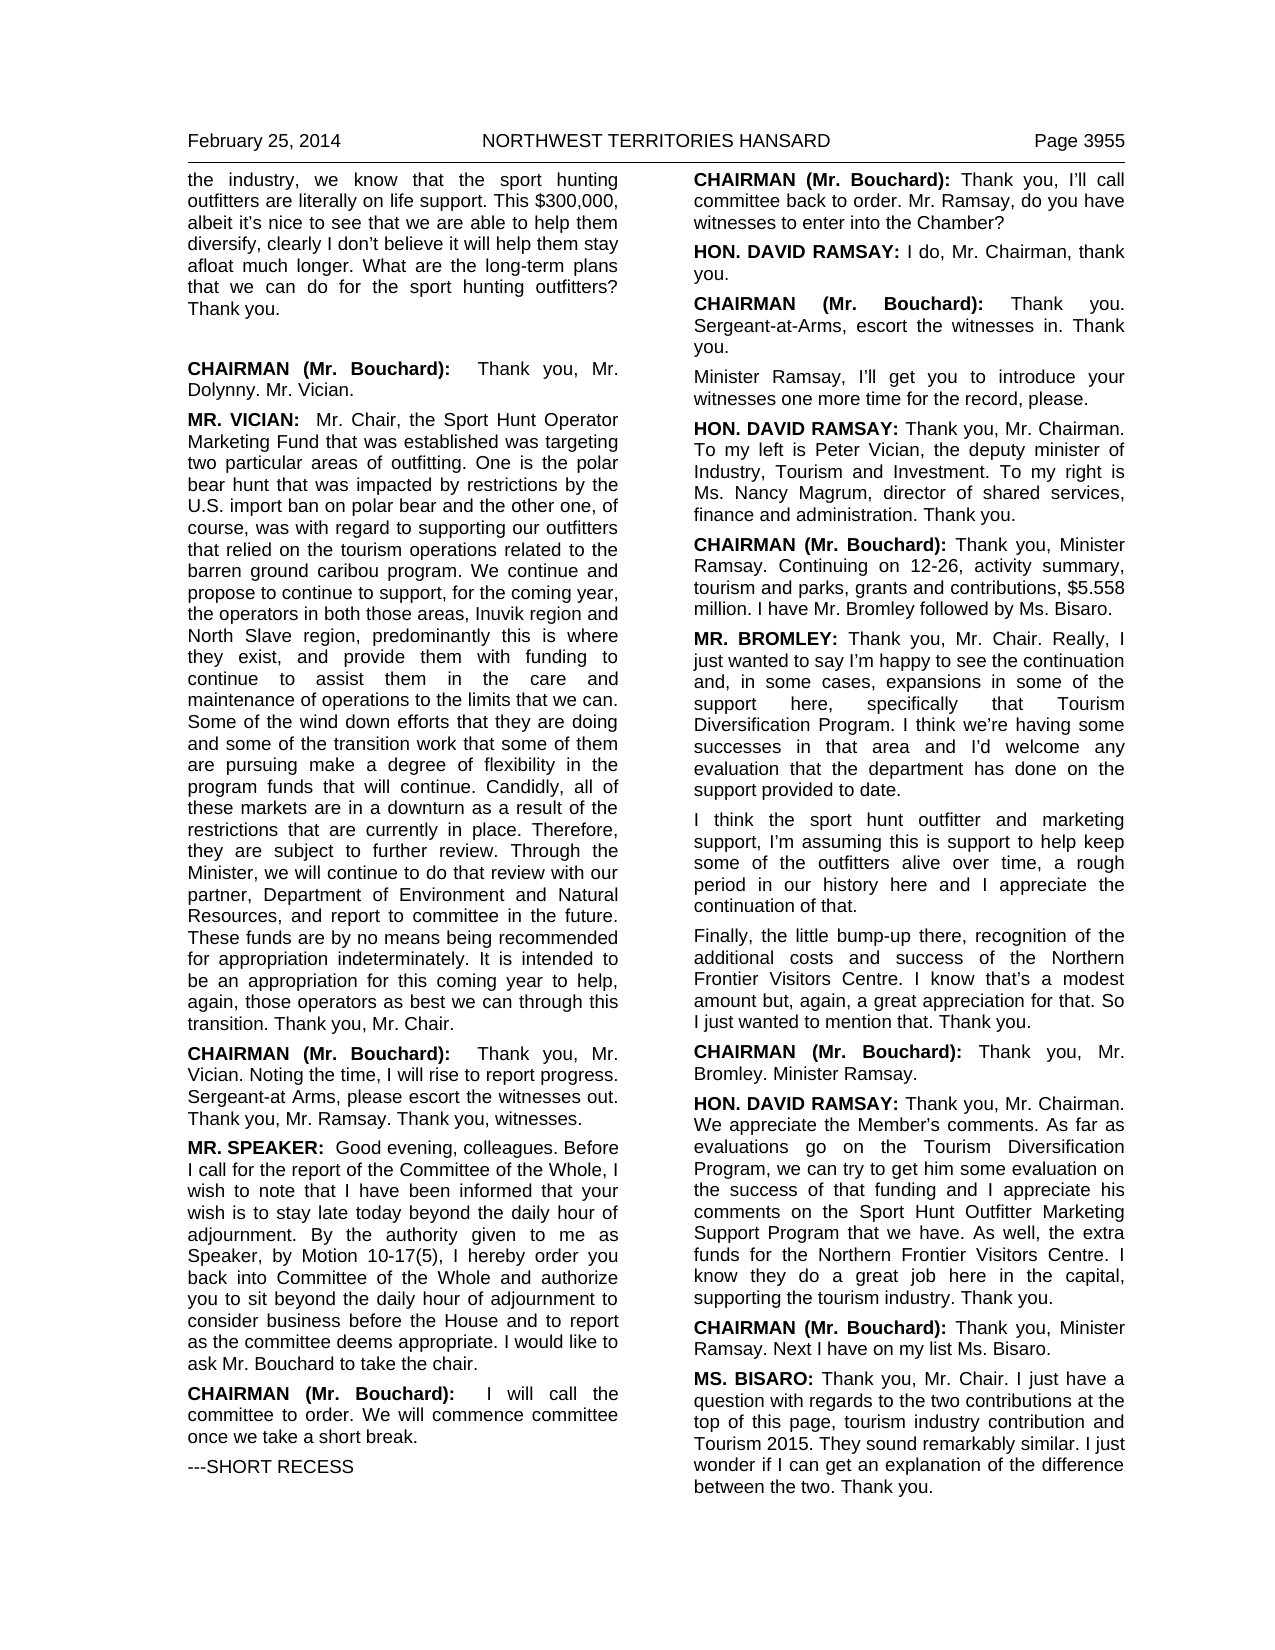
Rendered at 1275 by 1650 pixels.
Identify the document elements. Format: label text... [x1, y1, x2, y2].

text MR. BROMLEY: Thank you, Mr. Chair. Really, I just wanted to say I’m happy to see the continuation and, in some cases, expansions in some of the support here, specifically that Tourism Diversification Program. I think we’re having some successes in that area and I’d welcome any evaluation that the department has done on the support provided to date. [694, 628, 1125, 801]
text MS. BISARO: Thank you, Mr. Chair. I just have a question with regards to the two contributions at the top of this page, tourism industry contribution and Tourism 2015. They sound remarkably similar. I just wonder if I can get an explanation of the difference between the two. Thank you. [694, 1368, 1125, 1497]
text HON. DAVID RAMSAY: Thank you, Mr. Chairman. We appreciate the Member’s comments. As far as evaluations go on the Tourism Diversification Program, we can try to get him some evaluation on the success of that funding and I appreciate his comments on the Sport Hunt Outfitter Marketing Support Program that we have. As well, the extra funds for the Northern Frontier Visitors Centre. I know they do a great job here in the capital, supporting the tourism industry. Thank you. [694, 1093, 1125, 1308]
text Minister Ramsay, I’ll get you to introduce your witnesses one more time for the record, please. [694, 366, 1125, 409]
text Finally, the little bump-up there, recognition of the additional costs and success of the Northern Frontier Visitors Centre. I know that’s a modest amount but, again, a great appreciation for that. So I just wanted to mention that. Thank you. [694, 925, 1125, 1033]
text ---SHORT RECESS [187, 1456, 619, 1477]
text CHAIRMAN (Mr. Bouchard): Thank you, Minister Ramsay. Next I have on my list Ms. Bisaro. [694, 1317, 1125, 1360]
text CHAIRMAN (Mr. Bouchard): Thank you, Mr. Vician. Noting the time, I will rise to report progress. Sergeant-at Arms, please escort the witnesses out. Thank you, Mr. Ramsay. Thank you, witnesses. [187, 1043, 619, 1129]
text CHAIRMAN (Mr. Bouchard): Thank you. Sergeant-at-Arms, escort the witnesses in. Thank you. [694, 293, 1125, 357]
text MR. SPEAKER: Good evening, colleagues. Before I call for the report of the Committee of the Whole, I wish to note that I have been informed that your wish is to stay late today beyond the daily hour of adjournment. By the authority given to me as Speaker, by Motion 10-17(5), I hereby order you back into Committee of the Whole and authorize you to sit beyond the daily hour of adjournment to consider business before the House and to report as the committee deems appropriate. I would like to ask Mr. Bouchard to take the chair. [187, 1137, 619, 1374]
text HON. DAVID RAMSAY: Thank you, Mr. Chairman. To my left is Peter Vician, the deputy minister of Industry, Tourism and Investment. To my right is Ms. Nancy Magrum, director of shared services, finance and administration. Thank you. [694, 417, 1125, 525]
text CHAIRMAN (Mr. Bouchard): I will call the committee to order. We will commence committee once we take a short break. [187, 1383, 619, 1447]
text CHAIRMAN (Mr. Bouchard): Thank you, Minister Ramsay. Continuing on 12-26, activity summary, tourism and parks, grants and contributions, $5.558 million. I have Mr. Bromley followed by Ms. Bisaro. [694, 533, 1125, 620]
text CHAIRMAN (Mr. Bouchard): Thank you, Mr. Dolynny. Mr. Vician. [187, 357, 619, 401]
text HON. DAVID RAMSAY: I do, Mr. Chairman, thank you. [694, 241, 1125, 284]
text CHAIRMAN (Mr. Bouchard): Thank you, Mr. Bromley. Minister Ramsay. [694, 1041, 1125, 1084]
text MR. VICIAN: Mr. Chair, the Sport Hunt Operator Marketing Fund that was established was targeting two particular areas of outfitting. One is the polar bear hunt that was impacted by restrictions by the U.S. import ban on polar bear and the other one, of course, was with regard to supporting our outfitters that relied on the tourism operations related to the barren ground caribou program. We continue and propose to continue to support, for the coming year, the operators in both those areas, Inuvik region and North Slave region, predominantly this is where they exist, and provide them with funding to continue to assist them in the care and maintenance of operations to the limits that we can. Some of the wind down efforts that they are doing and some of the transition work that some of them are pursuing make a degree of flexibility in the program funds that will continue. Candidly, all of these markets are in a downturn as a result of the restrictions that are currently in place. Therefore, they are subject to further review. Through the Minister, we will continue to do that review with our partner, Department of Environment and Natural Resources, and report to committee in the future. These funds are by no means being recommended for appropriation indeterminately. It is intended to be an appropriation for this coming year to help, again, those operators as best we can through this transition. Thank you, Mr. Chair. [187, 409, 619, 1034]
text CHAIRMAN (Mr. Bouchard): Thank you, I’ll call committee back to order. Mr. Ramsay, do you have witnesses to enter into the Chamber? [694, 168, 1125, 233]
text I think the sport hunt outfitter and marketing support, I’m assuming this is support to help keep some of the outfitters alive over time, a rough period in our history here and I appreciate the continuation of that. [694, 809, 1125, 917]
